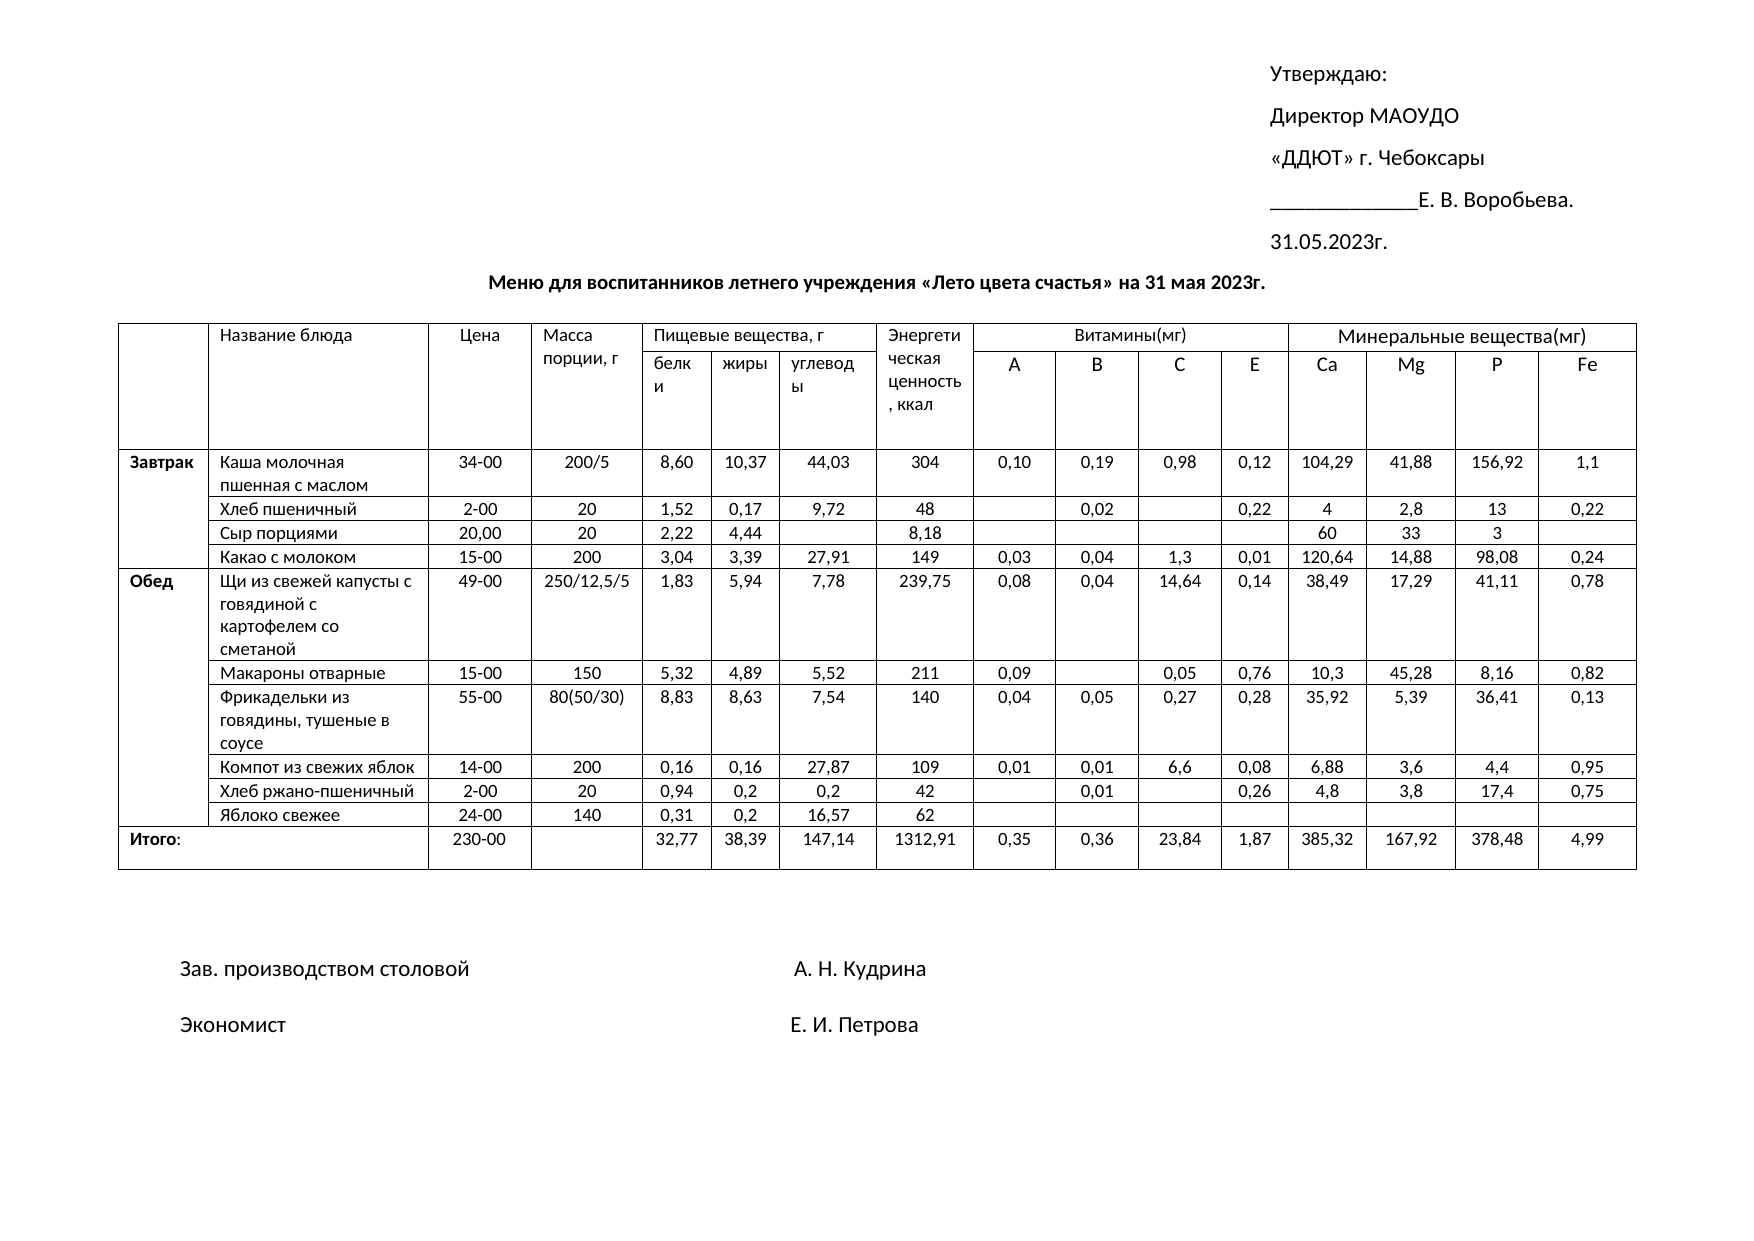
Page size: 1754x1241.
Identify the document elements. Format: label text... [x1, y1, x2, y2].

table_header Масса порции, г [532, 324, 642, 449]
table_cell 23,84 [1139, 827, 1221, 868]
table_cell 42 [877, 779, 973, 802]
table_cell 6,6 [1139, 755, 1221, 778]
table_cell Са [1289, 352, 1366, 449]
table_cell 8,60 [643, 450, 711, 496]
table_cell 16,57 [780, 803, 876, 826]
table_header Название блюда [209, 324, 428, 449]
table_cell 2-00 [429, 497, 531, 520]
table_cell Каша молочная пшенная с маслом [209, 450, 428, 496]
table_cell 10,3 [1289, 661, 1366, 684]
table_cell 0,78 [1539, 569, 1636, 660]
table_cell 38,39 [712, 827, 779, 868]
table_cell [1056, 521, 1138, 544]
table_cell 38,49 [1289, 569, 1366, 660]
table_cell 0,13 [1539, 685, 1636, 754]
table_cell 0,16 [643, 755, 711, 778]
table_cell 0,28 [1222, 685, 1288, 754]
table_cell 0,05 [1139, 661, 1221, 684]
table_cell 3 [1456, 521, 1538, 544]
table_cell [974, 779, 1055, 802]
table_cell 0,01 [1056, 779, 1138, 802]
table_cell 0,17 [712, 497, 779, 520]
table_cell 55-00 [429, 685, 531, 754]
text Зав. производством столовой А. Н. Кудрина [118, 954, 1636, 982]
table_cell 3,39 [712, 545, 779, 568]
table_cell 13 [1456, 497, 1538, 520]
table_cell 1312,91 [877, 827, 973, 868]
table_cell 0,01 [1056, 755, 1138, 778]
table_cell 304 [877, 450, 973, 496]
table_cell 4,4 [1456, 755, 1538, 778]
table_cell 98,08 [1456, 545, 1538, 568]
table_cell Завтрак [119, 450, 208, 568]
table_cell 0,14 [1222, 569, 1288, 660]
table_header Энергетическая ценность, ккал [877, 324, 973, 449]
table_cell [532, 827, 642, 868]
table_cell Хлеб пшеничный [209, 497, 428, 520]
table_cell 3,6 [1367, 755, 1455, 778]
table_cell 200 [532, 755, 642, 778]
table_cell 2-00 [429, 779, 531, 802]
table_cell 0,31 [643, 803, 711, 826]
table_cell 0,27 [1139, 685, 1221, 754]
table_cell [1456, 803, 1538, 826]
table_cell 104,29 [1289, 450, 1366, 496]
table_cell Р [1456, 352, 1538, 449]
table_header Пищевые вещества, г [643, 324, 876, 351]
table_cell Какао с молоком [209, 545, 428, 568]
table_cell 150 [532, 661, 642, 684]
table_header [119, 324, 208, 449]
table_cell 5,52 [780, 661, 876, 684]
table_cell 49-00 [429, 569, 531, 660]
table_cell [1056, 803, 1138, 826]
table_cell 8,16 [1456, 661, 1538, 684]
table_cell 45,28 [1367, 661, 1455, 684]
text Экономист Е. И. Петрова [118, 1010, 1636, 1038]
table_cell 0,01 [974, 755, 1055, 778]
table_cell 0,08 [974, 569, 1055, 660]
table_cell 0,10 [974, 450, 1055, 496]
table_cell 0,04 [1056, 569, 1138, 660]
table_cell А [974, 352, 1055, 449]
table_cell Обед [119, 569, 208, 826]
table_header Витамины(мг) [974, 324, 1288, 351]
table_cell 1,83 [643, 569, 711, 660]
table_cell 2,8 [1367, 497, 1455, 520]
table_cell 3,04 [643, 545, 711, 568]
table_cell жиры [712, 352, 779, 449]
table_cell 0,19 [1056, 450, 1138, 496]
table_cell 250/12,5/5 [532, 569, 642, 660]
table_cell 167,92 [1367, 827, 1455, 868]
table_cell 5,39 [1367, 685, 1455, 754]
table_cell 6,88 [1289, 755, 1366, 778]
table_cell 33 [1367, 521, 1455, 544]
table_cell 15-00 [429, 661, 531, 684]
table_cell 149 [877, 545, 973, 568]
table_cell 80(50/30) [532, 685, 642, 754]
table_cell Е [1222, 352, 1288, 449]
table_cell [1139, 803, 1221, 826]
table_cell Итого: [119, 827, 428, 868]
table_cell 14-00 [429, 755, 531, 778]
table_cell 0,05 [1056, 685, 1138, 754]
table_cell 378,48 [1456, 827, 1538, 868]
table_cell 230-00 [429, 827, 531, 868]
table_cell 0,76 [1222, 661, 1288, 684]
table_cell 0,82 [1539, 661, 1636, 684]
table_cell Яблоко свежее [209, 803, 428, 826]
table_cell Хлеб ржано-пшеничный [209, 779, 428, 802]
table_cell 0,09 [974, 661, 1055, 684]
table_cell 0,98 [1139, 450, 1221, 496]
table_cell 17,29 [1367, 569, 1455, 660]
text Директор МАОУДО [1270, 101, 1636, 129]
table_cell 34-00 [429, 450, 531, 496]
table_cell 0,04 [1056, 545, 1138, 568]
table_cell 10,37 [712, 450, 779, 496]
table_cell 0,08 [1222, 755, 1288, 778]
table_cell 44,03 [780, 450, 876, 496]
table_header Минеральные вещества(мг) [1289, 324, 1636, 351]
table_cell [780, 521, 876, 544]
table_cell 147,14 [780, 827, 876, 868]
table_cell 15-00 [429, 545, 531, 568]
table_cell 32,77 [643, 827, 711, 868]
table_cell 385,32 [1289, 827, 1366, 868]
table_cell 48 [877, 497, 973, 520]
table_cell 0,36 [1056, 827, 1138, 868]
table_cell 156,92 [1456, 450, 1538, 496]
table_cell 4,89 [712, 661, 779, 684]
table_cell [1222, 803, 1288, 826]
table_cell 1,1 [1539, 450, 1636, 496]
table_cell 0,2 [780, 779, 876, 802]
table_cell 0,2 [712, 803, 779, 826]
table_cell 4 [1289, 497, 1366, 520]
table_cell 8,18 [877, 521, 973, 544]
table_cell белки [643, 352, 711, 449]
table_cell 0,35 [974, 827, 1055, 868]
table_cell 24-00 [429, 803, 531, 826]
table_cell 239,75 [877, 569, 973, 660]
table_cell 0,95 [1539, 755, 1636, 778]
table_cell 4,99 [1539, 827, 1636, 868]
table_cell С [1139, 352, 1221, 449]
table_cell 27,87 [780, 755, 876, 778]
table_cell 200 [532, 545, 642, 568]
table_header Цена [429, 324, 531, 449]
table_cell 0,02 [1056, 497, 1138, 520]
table_cell 20,00 [429, 521, 531, 544]
table_cell [1139, 497, 1221, 520]
table_cell 140 [877, 685, 973, 754]
text _____________Е. В. Воробьева. [118, 185, 1636, 213]
table_cell Fe [1539, 352, 1636, 449]
table_cell 41,11 [1456, 569, 1538, 660]
table_cell 0,22 [1539, 497, 1636, 520]
table_cell [1539, 803, 1636, 826]
table_cell 9,72 [780, 497, 876, 520]
table_cell 4,44 [712, 521, 779, 544]
table_cell [1056, 661, 1138, 684]
table_cell 5,94 [712, 569, 779, 660]
table_cell Макароны отварные [209, 661, 428, 684]
table_cell 0,75 [1539, 779, 1636, 802]
table_cell 8,83 [643, 685, 711, 754]
table_cell В [1056, 352, 1138, 449]
table_cell 0,03 [974, 545, 1055, 568]
table_cell 27,91 [780, 545, 876, 568]
table_cell 0,04 [974, 685, 1055, 754]
table_cell 0,94 [643, 779, 711, 802]
text Утверждаю: [1270, 59, 1636, 87]
table_cell 140 [532, 803, 642, 826]
table_cell 1,87 [1222, 827, 1288, 868]
table_cell 20 [532, 497, 642, 520]
table_cell 62 [877, 803, 973, 826]
table_cell 35,92 [1289, 685, 1366, 754]
table_cell 0,22 [1222, 497, 1288, 520]
table_cell [1139, 779, 1221, 802]
table_cell 4,8 [1289, 779, 1366, 802]
table_cell [1139, 521, 1221, 544]
table_cell [974, 521, 1055, 544]
table_cell 5,32 [643, 661, 711, 684]
table_cell 60 [1289, 521, 1366, 544]
table_cell Сыр порциями [209, 521, 428, 544]
table_cell 109 [877, 755, 973, 778]
table_cell 8,63 [712, 685, 779, 754]
table_cell 20 [532, 779, 642, 802]
table_cell 0,16 [712, 755, 779, 778]
table_cell углеводы [780, 352, 876, 449]
table_cell 1,3 [1139, 545, 1221, 568]
table_cell 7,54 [780, 685, 876, 754]
table_cell 14,88 [1367, 545, 1455, 568]
table_cell [974, 497, 1055, 520]
table_cell 1,52 [643, 497, 711, 520]
table_cell 20 [532, 521, 642, 544]
table_cell Компот из свежих яблок [209, 755, 428, 778]
table_cell [1539, 521, 1636, 544]
table_cell 14,64 [1139, 569, 1221, 660]
table_cell 120,64 [1289, 545, 1366, 568]
table_cell [1289, 803, 1366, 826]
table_cell 2,22 [643, 521, 711, 544]
table_cell 0,12 [1222, 450, 1288, 496]
table_cell Фрикадельки из говядины, тушеные в соусе [209, 685, 428, 754]
table_cell [1222, 521, 1288, 544]
table_cell 36,41 [1456, 685, 1538, 754]
table_cell 0,01 [1222, 545, 1288, 568]
table_cell Mg [1367, 352, 1455, 449]
text 31.05.2023г. [1270, 227, 1636, 255]
table_cell [974, 803, 1055, 826]
table_cell 41,88 [1367, 450, 1455, 496]
text Меню для воспитанников летнего учреждения «Лето цвета счастья» на 31 мая 2023г. [118, 269, 1636, 294]
table_cell 17,4 [1456, 779, 1538, 802]
table_cell 0,26 [1222, 779, 1288, 802]
table_cell Щи из свежей капусты с говядиной с картофелем со сметаной [209, 569, 428, 660]
table_cell 0,2 [712, 779, 779, 802]
text «ДДЮТ» г. Чебоксары [1270, 143, 1636, 171]
table_cell 7,78 [780, 569, 876, 660]
table_cell 3,8 [1367, 779, 1455, 802]
table_cell 211 [877, 661, 973, 684]
table_cell [1367, 803, 1455, 826]
table_cell 0,24 [1539, 545, 1636, 568]
table_cell 200/5 [532, 450, 642, 496]
